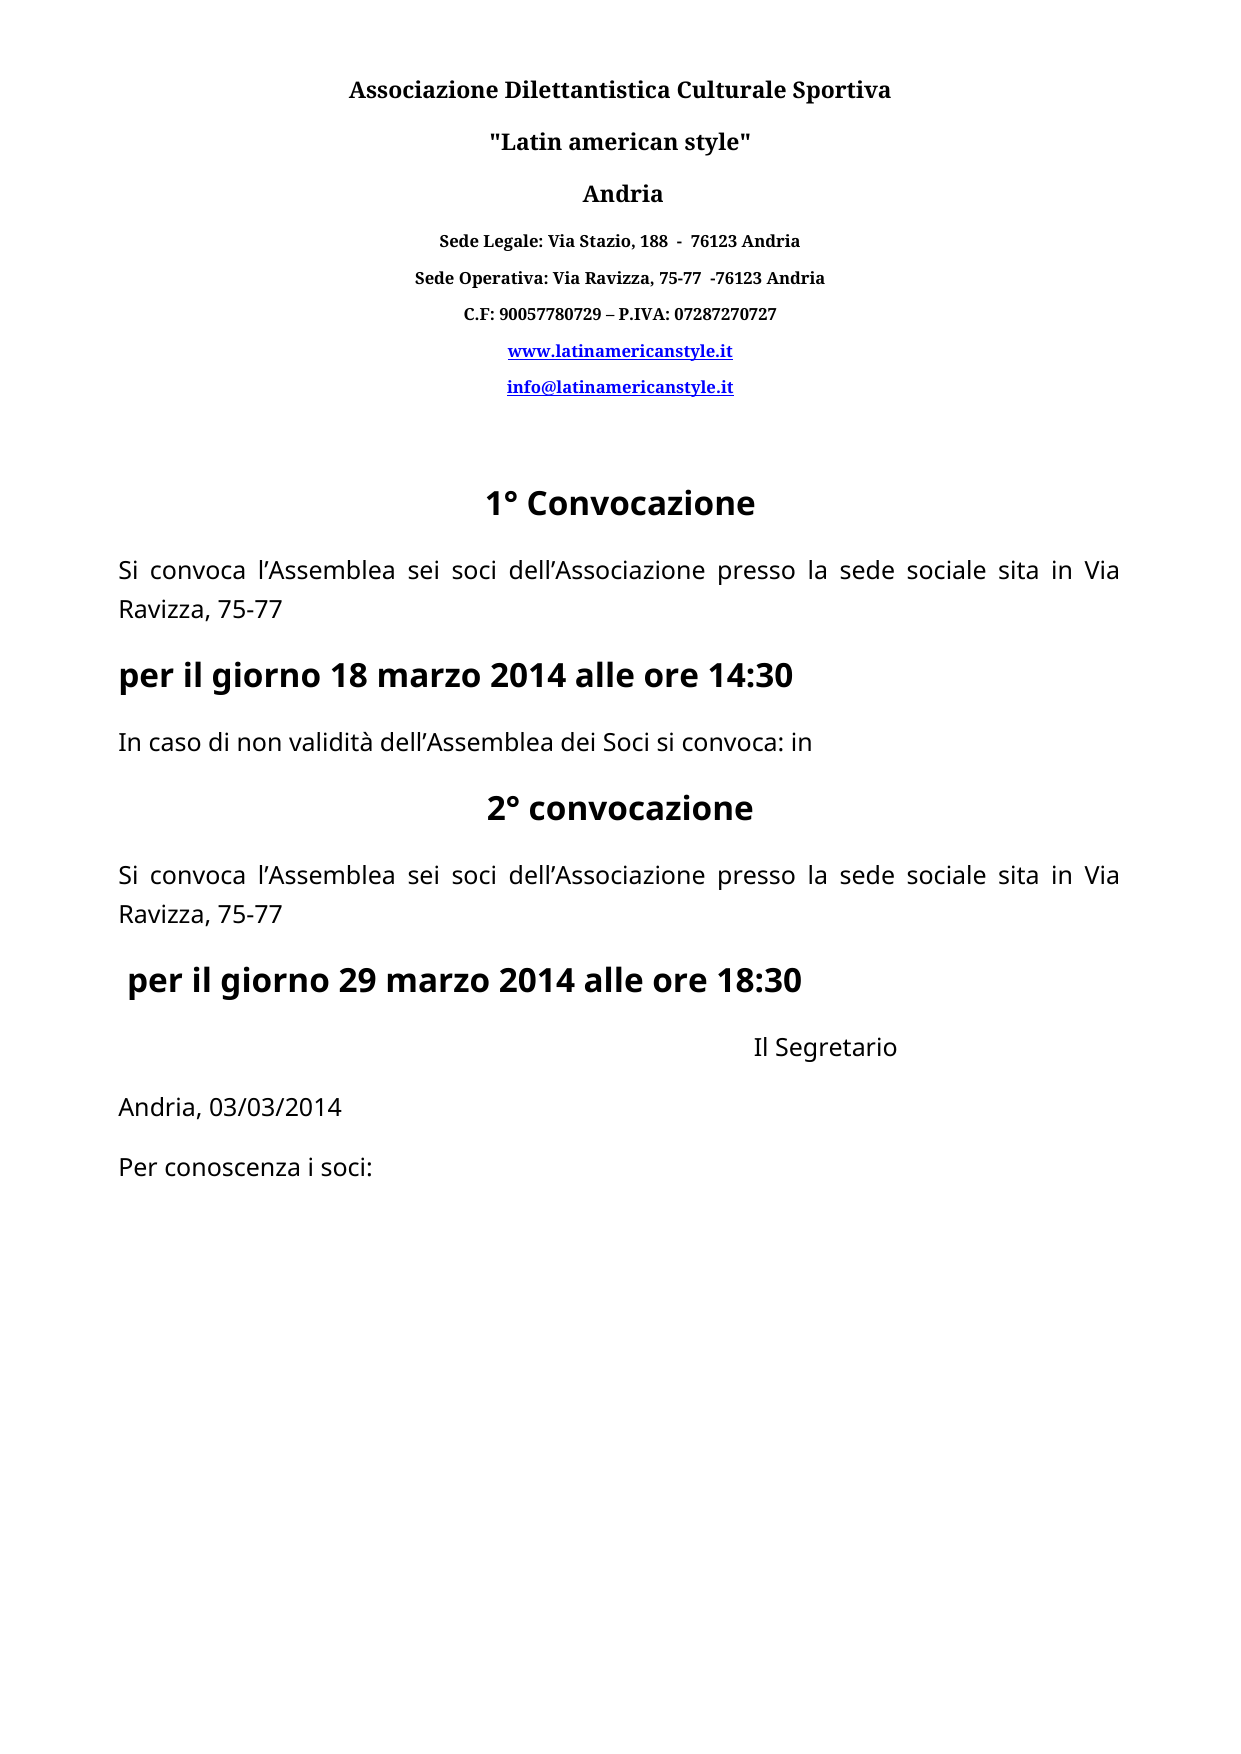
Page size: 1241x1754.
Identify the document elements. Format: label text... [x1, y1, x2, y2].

text Si convoca l’Assemblea sei soci dell’Associazione presso la sede sociale sita in Via Ravizza, 75-77 [118, 858, 1122, 931]
text Il Segretario [118, 1030, 1122, 1064]
text 1° Convocazione [118, 479, 1122, 525]
text per il giorno 18 marzo 2014 alle ore 14:30 [118, 652, 1122, 697]
text www.latinamericanstyle.it [118, 339, 1122, 362]
text 2° convocazione [118, 784, 1122, 830]
text Associazione Dilettantistica Culturale Sportiva [118, 74, 1122, 105]
text In caso di non validità dell’Assemblea dei Soci si convoca: in [118, 724, 1122, 759]
text Andria, 03/03/2014 [118, 1090, 1122, 1124]
text Per conoscenza i soci: [118, 1150, 1122, 1184]
text per il giorno 29 marzo 2014 alle ore 18:30 [118, 957, 1122, 1002]
text C.F: 90057780729 – P.IVA: 07287270727 [118, 303, 1122, 326]
text info@latinamericanstyle.it [118, 376, 1122, 399]
text "Latin american style" [118, 126, 1122, 157]
text Sede Operativa: Via Ravizza, 75-77 -76123 Andria [118, 267, 1122, 289]
text Si convoca l’Assemblea sei soci dell’Associazione presso la sede sociale sita in Via Ravizza, 75-77 [118, 552, 1122, 626]
text Andria [118, 178, 1122, 209]
text Sede Legale: Via Stazio, 188 - 76123 Andria [118, 230, 1122, 253]
